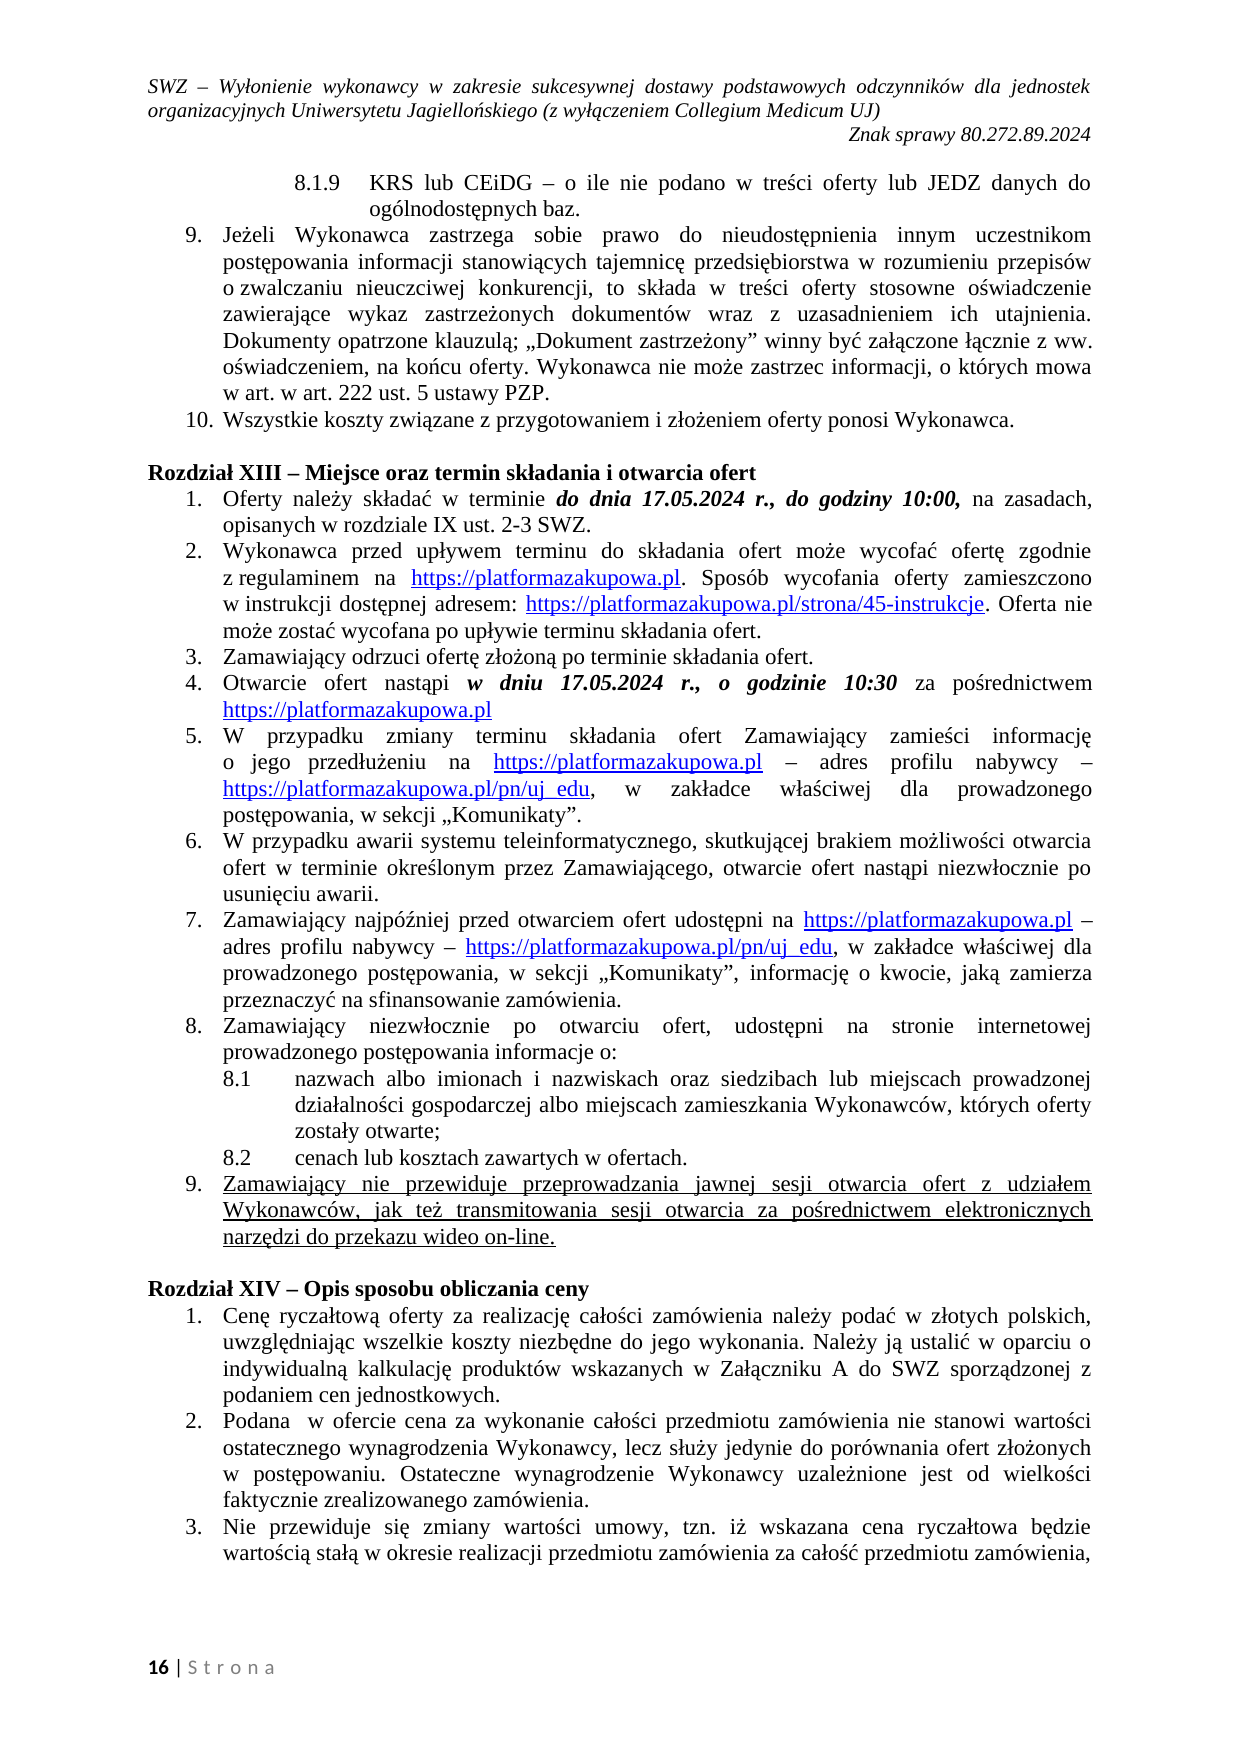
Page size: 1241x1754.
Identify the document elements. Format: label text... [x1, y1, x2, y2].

text Rozdział XIII – Miejsce oraz termin składania i otwarcia ofert [148, 458, 1093, 485]
list Wykonawca przed upływem terminu do składania ofert może wycofać ofertę zgodnie z regulaminem na https://platformazakupowa.pl. Sposób wycofania oferty zamieszczono w instrukcji dostępnej adresem: https://platformazakupowa.pl/strona/45-instrukcje. Oferta nie może zostać wycofana po upływie terminu składania ofert. [185, 538, 1093, 643]
list Zamawiający niezwłocznie po otwarciu ofert, udostępni na stronie internetowej prowadzonego postępowania informacje o: [185, 1012, 1093, 1065]
list cenach lub kosztach zawartych w ofertach. [223, 1144, 1093, 1170]
list W przypadku awarii systemu teleinformatycznego, skutkującej brakiem możliwości otwarcia ofert w terminie określonym przez Zamawiającego, otwarcie ofert nastąpi niezwłocznie po usunięciu awarii. [185, 827, 1093, 907]
list nazwach albo imionach i nazwiskach oraz siedzibach lub miejscach prowadzonej działalności gospodarczej albo miejscach zamieszkania Wykonawców, których oferty zostały otwarte; [223, 1065, 1093, 1144]
list Zamawiający nie przewiduje przeprowadzania jawnej sesji otwarcia ofert z udziałem Wykonawców, jak też transmitowania sesji otwarcia za pośrednictwem elektronicznych narzędzi do przekazu wideo on-line. [185, 1170, 1093, 1249]
list KRS lub CEiDG – o ile nie podano w treści oferty lub JEDZ danych do ogólnodostępnych baz. [294, 169, 1093, 221]
list Zamawiający najpóźniej przed otwarciem ofert udostępni na https://platformazakupowa.pl – adres profilu nabywcy – https://platformazakupowa.pl/pn/uj_edu, w zakładce właściwej dla prowadzonego postępowania, w sekcji „Komunikaty”, informację o kwocie, jaką zamierza przeznaczyć na sfinansowanie zamówienia. [185, 907, 1093, 1012]
list W przypadku zmiany terminu składania ofert Zamawiający zamieści informację o jego przedłużeniu na https://platformazakupowa.pl – adres profilu nabywcy – https://platformazakupowa.pl/pn/uj_edu, w zakładce właściwej dla prowadzonego postępowania, w sekcji „Komunikaty”. [185, 722, 1093, 827]
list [185, 1513, 1093, 1592]
list Zamawiający odrzuci ofertę złożoną po terminie składania ofert. [185, 643, 1093, 669]
list Jeżeli Wykonawca zastrzega sobie prawo do nieudostępnienia innym uczestnikom postępowania informacji stanowiących tajemnicę przedsiębiorstwa w rozumieniu przepisów o zwalczaniu nieuczciwej konkurencji, to składa w treści oferty stosowne oświadczenie zawierające wykaz zastrzeżonych dokumentów wraz z uzasadnieniem ich utajnienia. Dokumenty opatrzone klauzulą; „Dokument zastrzeżony” winny być załączone łącznie z ww. oświadczeniem, na końcu oferty. Wykonawca nie może zastrzec informacji, o których mowa w art. w art. 222 ust. 5 ustawy PZP. [185, 221, 1093, 406]
list Oferty należy składać w terminie do dnia 17.05.2024 r., do godziny 10:00, na zasadach, opisanych w rozdziale IX ust. 2-3 SWZ. [185, 485, 1093, 538]
text Rozdział XIV – Opis sposobu obliczania ceny [148, 1276, 1093, 1302]
list Podana w ofercie cena za wykonanie całości przedmiotu zamówienia nie stanowi wartości ostatecznego wynagrodzenia Wykonawcy, lecz służy jedynie do porównania ofert złożonych w postępowaniu. Ostateczne wynagrodzenie Wykonawcy uzależnione jest od wielkości faktycznie zrealizowanego zamówienia. [185, 1407, 1093, 1513]
list Wszystkie koszty związane z przygotowaniem i złożeniem oferty ponosi Wykonawca. [185, 406, 1093, 432]
list Cenę ryczałtową oferty za realizację całości zamówienia należy podać w złotych polskich, uwzględniając wszelkie koszty niezbędne do jego wykonania. Należy ją ustalić w oparciu o indywidualną kalkulację produktów wskazanych w Załączniku A do SWZ sporządzonej z podaniem cen jednostkowych. [185, 1302, 1093, 1407]
list Otwarcie ofert nastąpi w dniu 17.05.2024 r., o godzinie 10:30 za pośrednictwem https://platformazakupowa.pl [185, 669, 1093, 722]
